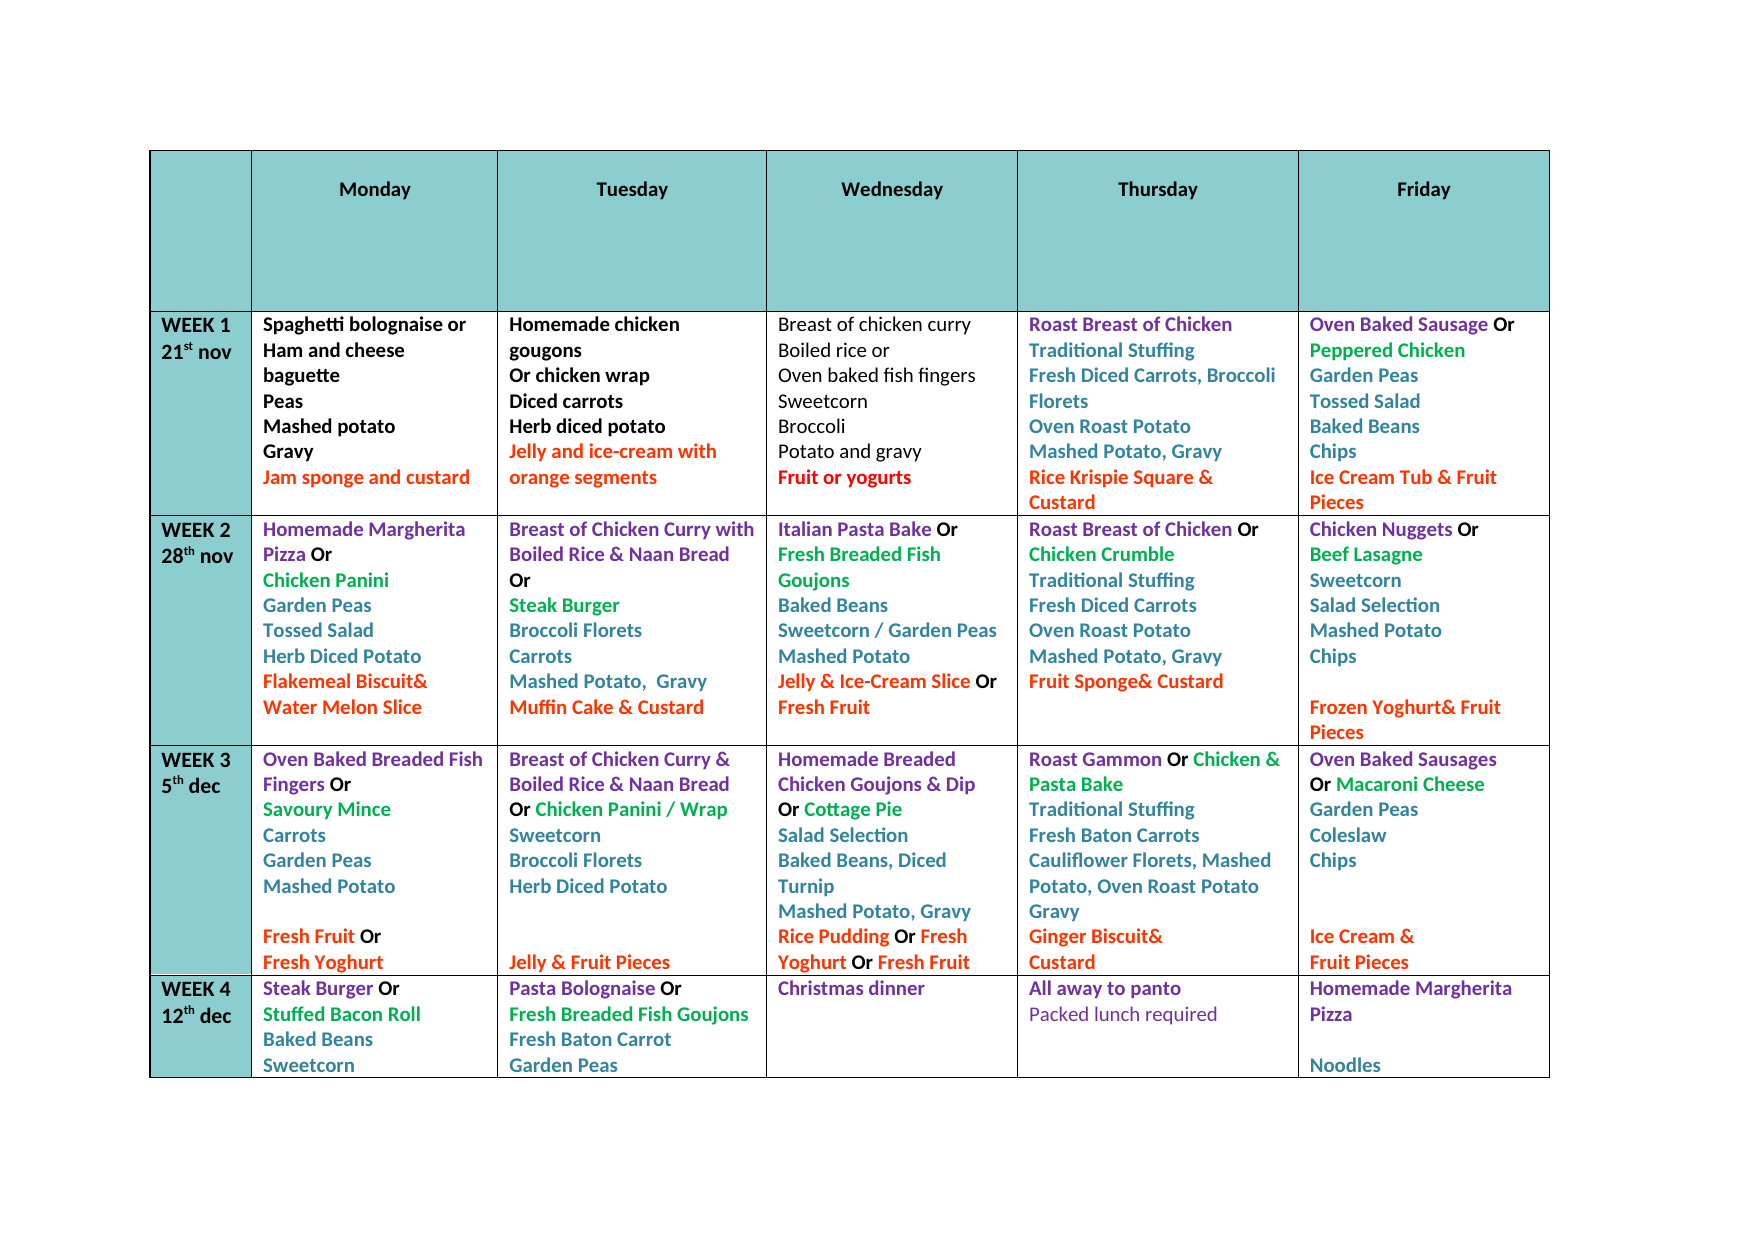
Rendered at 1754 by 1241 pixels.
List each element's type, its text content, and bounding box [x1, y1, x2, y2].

table_cell Chicken Nuggets Or Beef Lasagne Sweetcorn Salad Selection Mashed Potato Chips Frozen Yoghurt& Fruit Pieces [1299, 516, 1549, 745]
table_cell Breast of Chicken Curry with Boiled Rice & Naan Bread Or Steak Burger Broccoli Florets Carrots Mashed Potato, Gravy Muffin Cake & Custard [498, 516, 766, 745]
table_cell Oven Baked Sausage Or Peppered Chicken Garden Peas Tossed Salad Baked Beans Chips Ice Cream Tub & Fruit Pieces [1299, 312, 1549, 515]
table_cell Homemade Breaded Chicken Goujons & Dip Or Cottage Pie Salad Selection Baked Beans, Diced Turnip Mashed Potato, Gravy Rice Pudding Or Fresh Yoghurt Or Fresh Fruit [767, 746, 1017, 974]
table_cell Roast Breast of Chicken Traditional Stuffing Fresh Diced Carrots, Broccoli Florets Oven Roast Potato Mashed Potato, Gravy Rice Krispie Square & Custard [1018, 312, 1298, 515]
table_cell Oven Baked Breaded Fish Fingers Or Savoury Mince Carrots Garden Peas Mashed Potato Fresh Fruit Or Fresh Yoghurt [252, 746, 497, 974]
table_cell Breast of chicken curry Boiled rice or Oven baked fish fingers Sweetcorn Broccoli Potato and gravy Fruit or yogurts [767, 312, 1017, 515]
table_cell Roast Breast of Chicken Or Chicken Crumble Traditional Stuffing Fresh Diced Carrots Oven Roast Potato Mashed Potato, Gravy Fruit Sponge& Custard [1018, 516, 1298, 745]
table_cell Homemade Margherita Pizza Or Chicken Panini Garden Peas Tossed Salad Herb Diced Potato Flakemeal Biscuit& Water Melon Slice [252, 516, 497, 745]
table_header Monday [252, 151, 497, 311]
table_cell Homemade chicken gougons Or chicken wrap Diced carrots Herb diced potato Jelly and ice-cream with orange segments [498, 312, 766, 515]
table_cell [252, 976, 497, 1077]
table_cell WEEK 1 21st nov [151, 312, 251, 515]
table_header Thursday [1018, 151, 1298, 311]
table_cell Breast of Chicken Curry & Boiled Rice & Naan Bread Or Chicken Panini / Wrap Sweetcorn Broccoli Florets Herb Diced Potato Jelly & Fruit Pieces [498, 746, 766, 974]
table_header Tuesday [498, 151, 766, 311]
table_cell Oven Baked Sausages Or Macaroni Cheese Garden Peas Coleslaw Chips Ice Cream & Fruit Pieces [1299, 746, 1549, 974]
table_cell Christmas dinner [767, 976, 1017, 1077]
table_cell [498, 976, 766, 1077]
table_header Wednesday [767, 151, 1017, 311]
table_cell Roast Gammon Or Chicken & Pasta Bake Traditional Stuffing Fresh Baton Carrots Cauliflower Florets, Mashed Potato, Oven Roast Potato Gravy Ginger Biscuit& Custard [1018, 746, 1298, 974]
table_cell WEEK 3 5th dec [151, 746, 251, 974]
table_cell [1018, 976, 1298, 1077]
table_header Friday [1299, 151, 1549, 311]
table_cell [1299, 976, 1549, 1077]
table_cell WEEK 2 28th nov [151, 516, 251, 745]
table_header [151, 151, 251, 311]
table_cell Spaghetti bolognaise or Ham and cheese baguette Peas Mashed potato Gravy Jam sponge and custard [252, 312, 497, 515]
table_cell Italian Pasta Bake Or Fresh Breaded Fish Goujons Baked Beans Sweetcorn / Garden Peas Mashed Potato Jelly & Ice-Cream Slice Or Fresh Fruit [767, 516, 1017, 745]
table_cell WEEK 4 12th dec [151, 976, 251, 1077]
